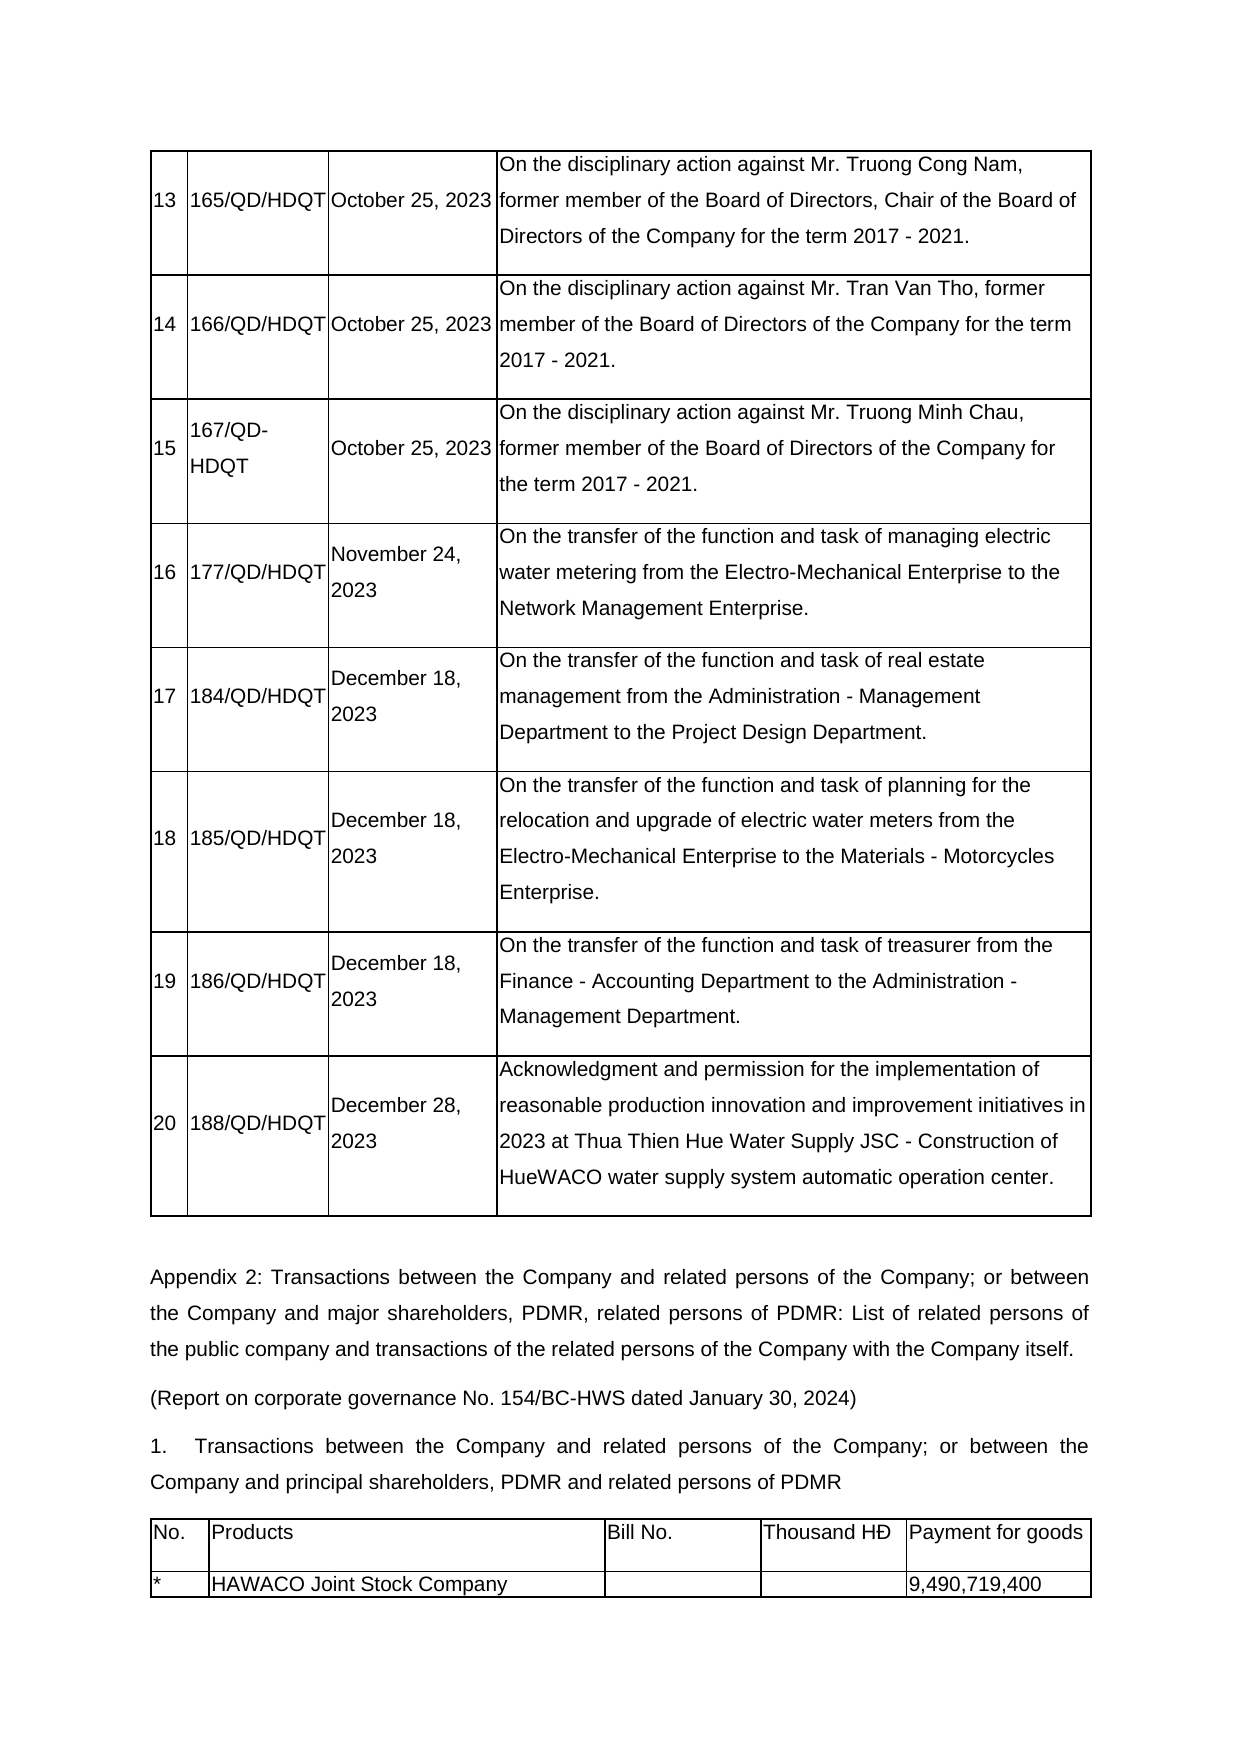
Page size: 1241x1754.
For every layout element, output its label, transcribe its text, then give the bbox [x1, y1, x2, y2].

table_cell 18 [152, 772, 187, 931]
table_cell On the disciplinary action against Mr. Truong Minh Chau, former member of the Board of Directors of the Company for the term 2017 - 2021. [498, 400, 1090, 522]
table_cell 14 [152, 276, 187, 398]
table_cell [606, 1572, 760, 1596]
table_cell 165/QD/HDQT [188, 152, 328, 274]
table_cell On the transfer of the function and task of managing electric water metering from the Electro-Mechanical Enterprise to the Network Management Enterprise. [498, 524, 1090, 647]
table_cell 9,490,719,400 [907, 1572, 1090, 1596]
table_cell [762, 1572, 906, 1596]
table_cell Acknowledgment and permission for the implementation of reasonable production innovation and improvement initiatives in 2023 at Thua Thien Hue Water Supply JSC - Construction of HueWACO water supply system automatic operation center. [498, 1057, 1090, 1215]
table_cell 19 [152, 933, 187, 1055]
table_cell * [152, 1572, 208, 1596]
table_cell 17 [152, 648, 187, 771]
table_cell November 24, 2023 [329, 524, 496, 647]
table_cell 167/QD-HDQT [188, 400, 328, 522]
table_header Bill No. [606, 1520, 760, 1571]
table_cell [210, 1572, 604, 1596]
table_cell December 18, 2023 [329, 772, 496, 931]
table_cell On the transfer of the function and task of planning for the relocation and upgrade of electric water meters from the Electro-Mechanical Enterprise to the Materials - Motorcycles Enterprise. [498, 772, 1090, 931]
table_cell 177/QD/HDQT [188, 524, 328, 647]
table_cell On the transfer of the function and task of real estate management from the Administration - Management Department to the Project Design Department. [498, 648, 1090, 771]
table_cell 15 [152, 400, 187, 522]
table_header No. [152, 1520, 208, 1571]
text Appendix 2: Transactions between the Company and related persons of the Company; or between the Company and major shareholders, PDMR, related persons of PDMR: List of related persons of the public company and transactions of the related persons of the Company with the Company itself. [150, 1265, 1090, 1361]
table_cell 20 [152, 1057, 187, 1215]
table_header Products [210, 1520, 604, 1571]
table_cell October 25, 2023 [329, 400, 496, 522]
table_header Thousand HĐ [762, 1520, 906, 1571]
table_cell December 28, 2023 [329, 1057, 496, 1215]
table_cell December 18, 2023 [329, 648, 496, 771]
list Transactions between the Company and related persons of the Company; or between the Company and principal shareholders, PDMR and related persons of PDMR [150, 1434, 1090, 1494]
table_cell October 25, 2023 [329, 276, 496, 398]
table_cell On the disciplinary action against Mr. Truong Cong Nam, former member of the Board of Directors, Chair of the Board of Directors of the Company for the term 2017 - 2021. [498, 152, 1090, 274]
table_cell 166/QD/HDQT [188, 276, 328, 398]
table_cell 13 [152, 152, 187, 274]
table_cell On the transfer of the function and task of treasurer from the Finance - Accounting Department to the Administration - Management Department. [498, 933, 1090, 1055]
table_cell 186/QD/HDQT [188, 933, 328, 1055]
table_cell December 18, 2023 [329, 933, 496, 1055]
table_cell October 25, 2023 [329, 152, 496, 274]
table_cell 16 [152, 524, 187, 647]
table_cell 188/QD/HDQT [188, 1057, 328, 1215]
table_cell On the disciplinary action against Mr. Tran Van Tho, former member of the Board of Directors of the Company for the term 2017 - 2021. [498, 276, 1090, 398]
table_header Payment for goods [907, 1520, 1090, 1571]
text (Report on corporate governance No. 154/BC-HWS dated January 30, 2024) [150, 1386, 1090, 1409]
table_cell 184/QD/HDQT [188, 648, 328, 771]
table_cell 185/QD/HDQT [188, 772, 328, 931]
